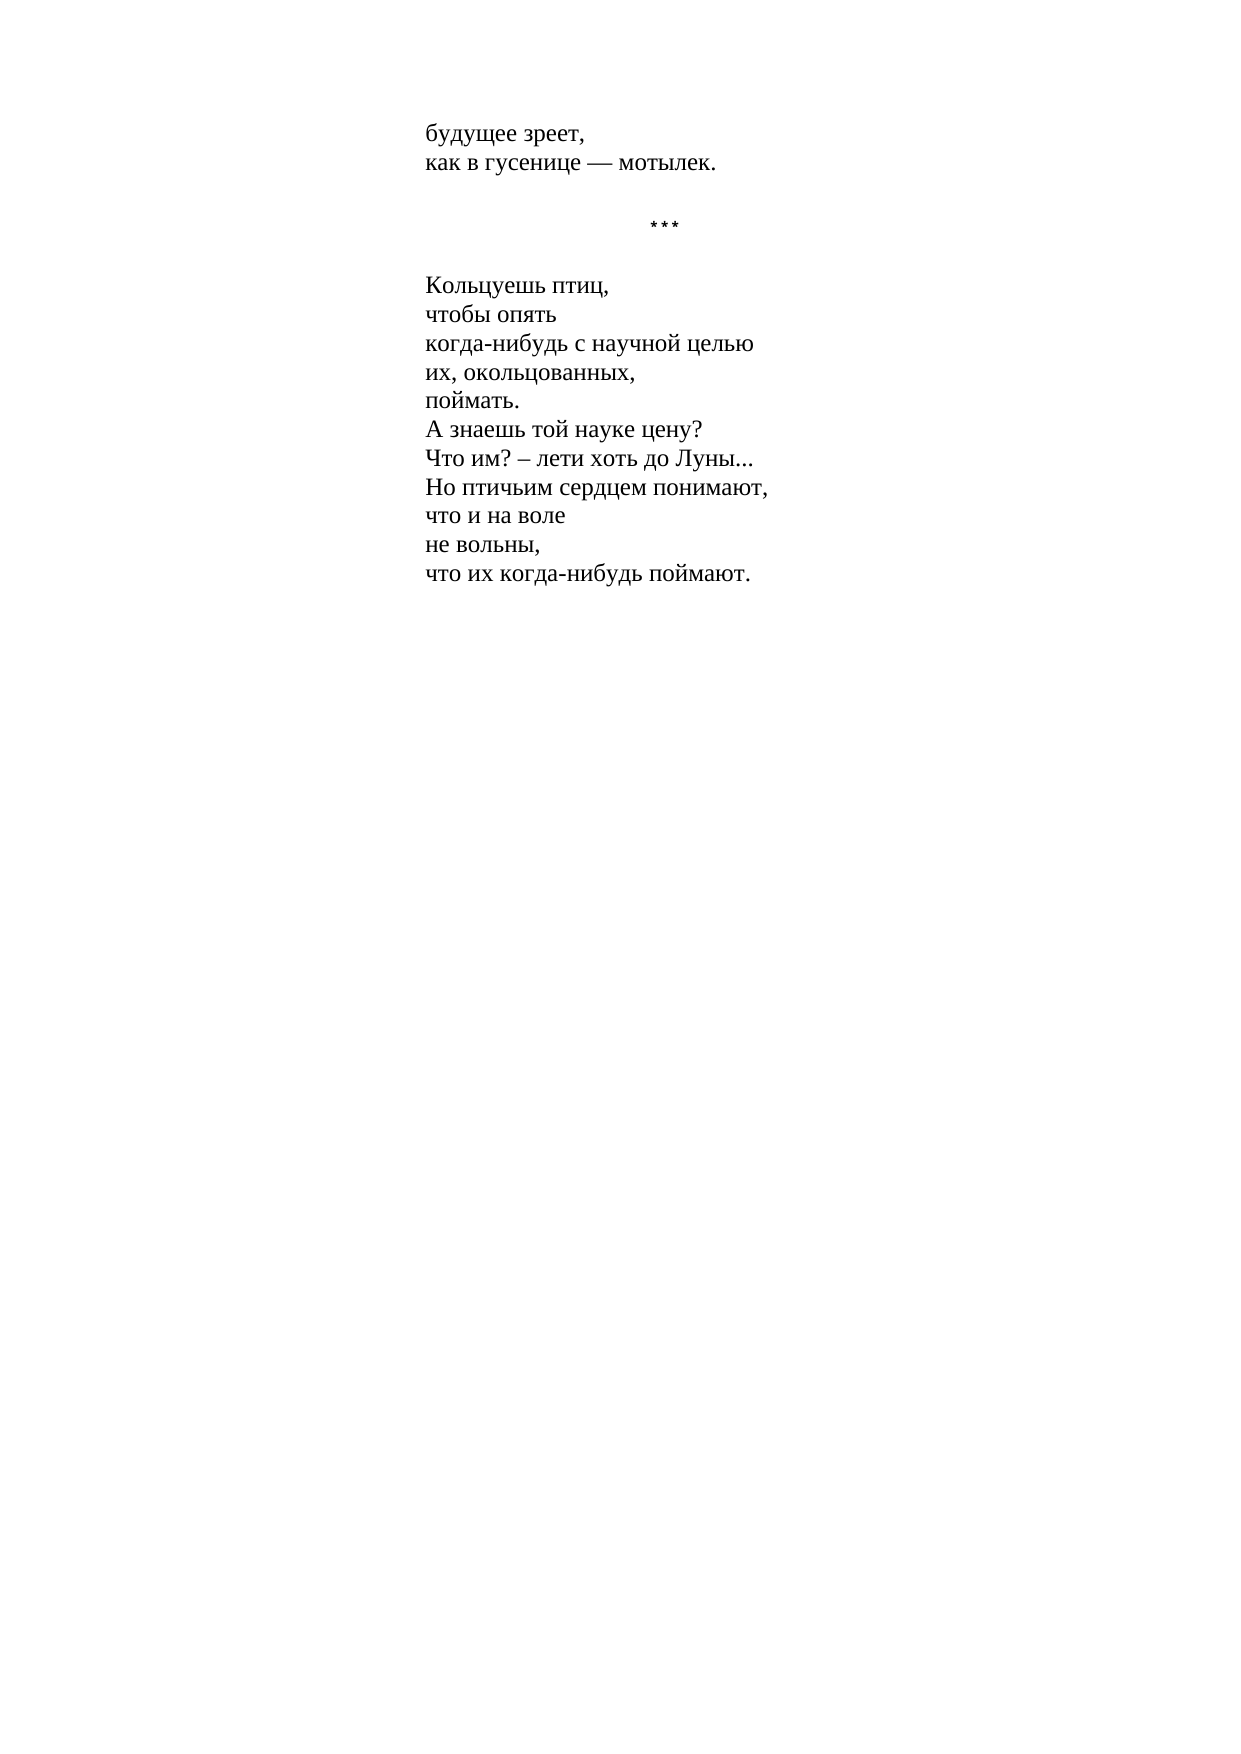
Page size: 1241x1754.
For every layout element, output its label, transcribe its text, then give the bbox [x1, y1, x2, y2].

text будущее зреет, [396, 118, 1152, 147]
text чтобы опять [396, 299, 1152, 328]
text А знаешь той науке цену? [396, 414, 1152, 443]
text когда-нибудь с научной целью [396, 328, 1152, 357]
text Кольцуешь птиц, [396, 271, 1152, 299]
text * * * [177, 204, 1152, 236]
text Но птичьим сердцем понимают, [396, 472, 1152, 501]
text не вольны, [396, 529, 1152, 558]
text как в гусенице — мотылек. [396, 147, 1152, 176]
text Что им? – лети хоть до Луны... [396, 443, 1152, 472]
text что их когда-нибудь поймают. [396, 558, 1152, 587]
text поймать. [396, 386, 1152, 414]
text их, окольцованных, [396, 357, 1152, 386]
text что и на воле [396, 501, 1152, 529]
